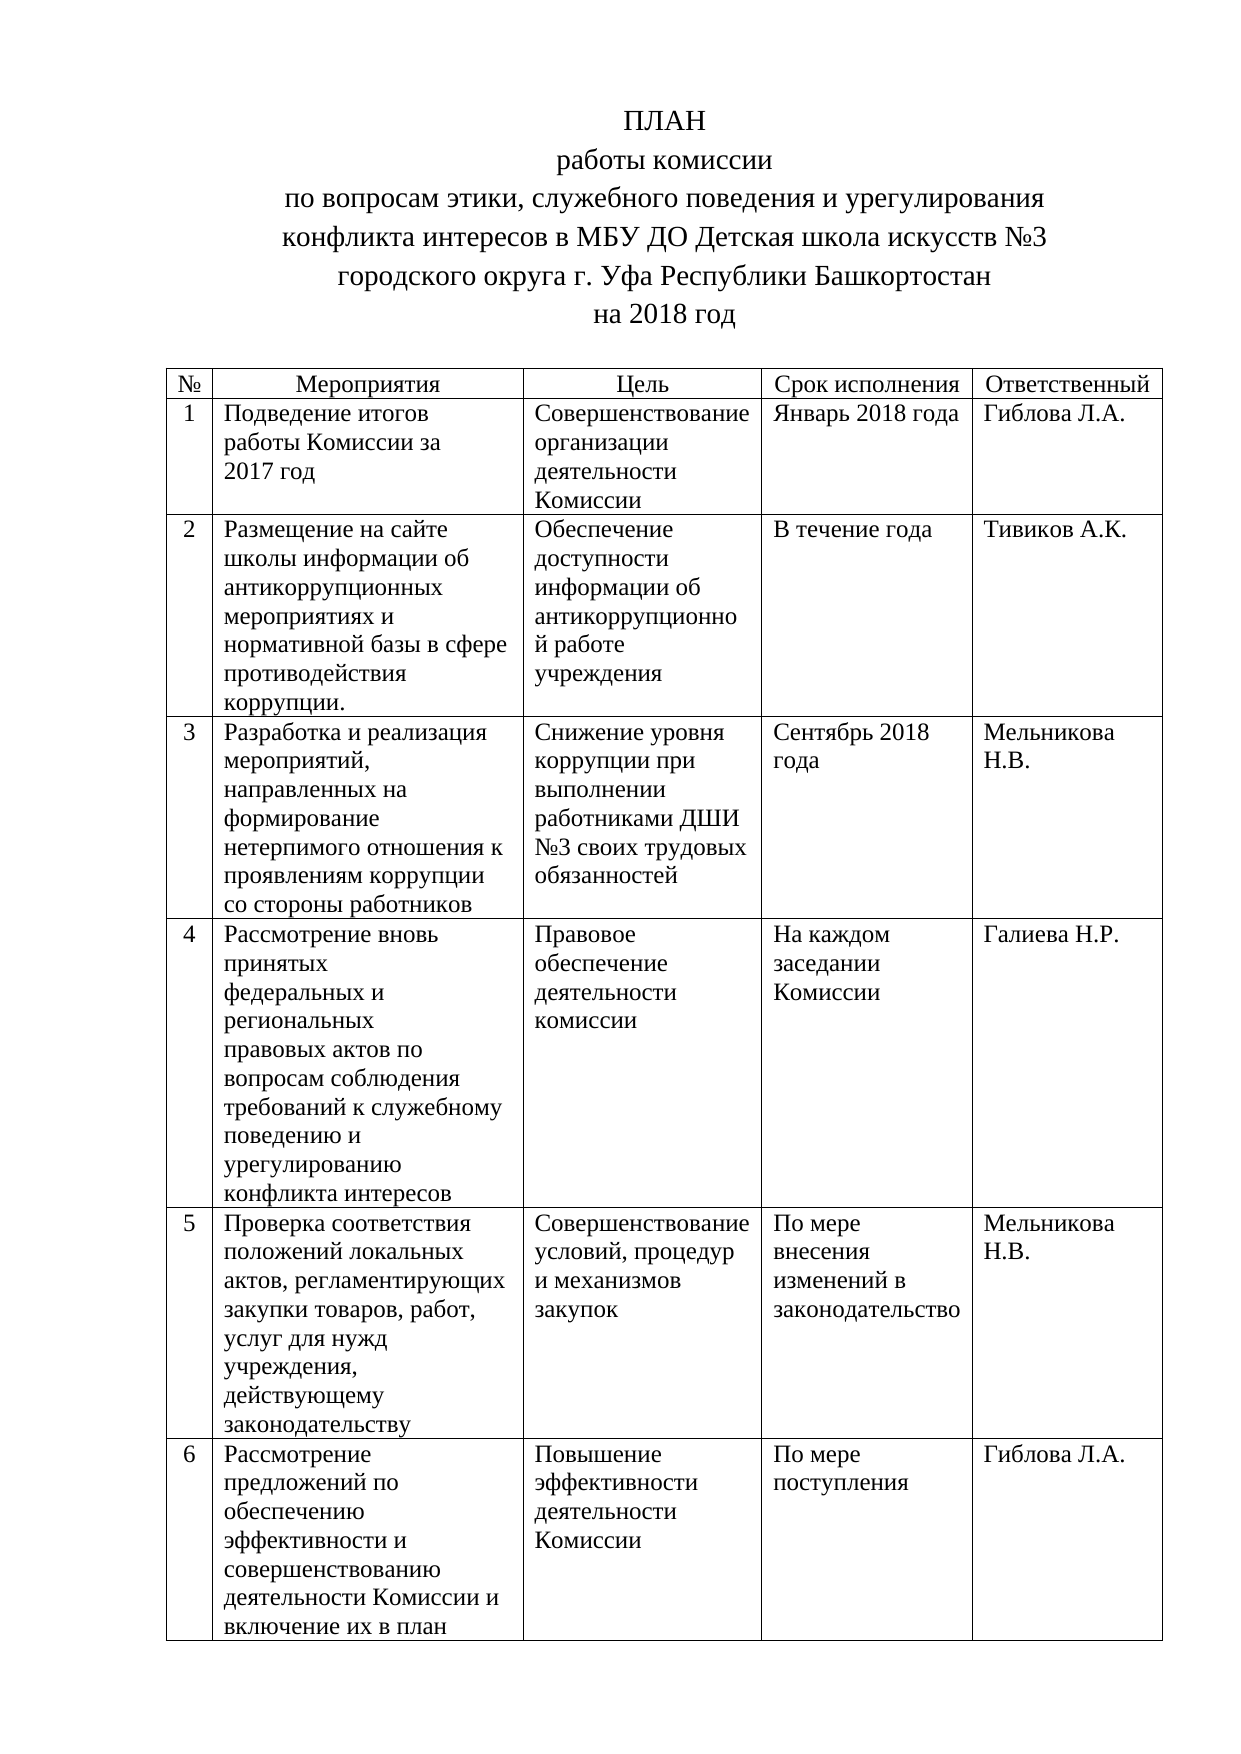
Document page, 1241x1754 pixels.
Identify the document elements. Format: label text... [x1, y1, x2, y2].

table_cell Снижение уровня коррупции при выполнении работниками ДШИ №3 своих трудовых обязанностей [524, 717, 761, 918]
table_header Ответственный [973, 369, 1162, 397]
table_cell Совершенствование условий, процедур и механизмов закупок [524, 1208, 761, 1438]
table_cell Разработка и реализация мероприятий, направленных на формирование нетерпимого отношения к проявлениям коррупции со стороны работников [213, 717, 523, 918]
text ПЛАН [177, 103, 1152, 137]
table_cell 2 [167, 515, 212, 716]
table_cell В течение года [762, 515, 972, 716]
text по вопросам этики, служебного поведения и урегулирования [177, 181, 1152, 214]
table_cell Подведение итогов работы Комиссии за 2017 год [213, 399, 523, 513]
table_cell 5 [167, 1208, 212, 1438]
table_cell Размещение на сайте школы информации об антикоррупционных мероприятиях и нормативной базы в сфере противодействия коррупции. [213, 515, 523, 716]
table_cell Мельникова Н.В. [973, 717, 1162, 918]
table_header Срок исполнения [762, 369, 972, 397]
table_cell Проверка соответствия положений локальных актов, регламентирующих закупки товаров, работ, услуг для нужд учреждения, действующему законодательству [213, 1208, 523, 1438]
table_cell Повышение эффективности деятельности Комиссии [524, 1439, 761, 1640]
table_cell Сентябрь 2018 года [762, 717, 972, 918]
table_cell Обеспечение доступности информации об антикоррупционной работе учреждения [524, 515, 761, 716]
table_cell 1 [167, 399, 212, 513]
table_cell 4 [167, 919, 212, 1207]
table_header № [167, 369, 212, 397]
table_cell Гиблова Л.А. [973, 399, 1162, 513]
table_cell Рассмотрение предложений по обеспечению эффективности и совершенствованию деятельности Комиссии и включение их в план [213, 1439, 523, 1640]
text городского округа г. Уфа Республики Башкортостан [177, 258, 1152, 291]
table_cell Рассмотрение вновь принятых федеральных и региональных правовых актов по вопросам соблюдения требований к служебному поведению и урегулированию конфликта интересов [213, 919, 523, 1207]
table_cell По мере поступления [762, 1439, 972, 1640]
text работы комиссии [177, 142, 1152, 176]
table_cell Галиева Н.Р. [973, 919, 1162, 1207]
table_cell По мере внесения изменений в законодательство [762, 1208, 972, 1438]
table_cell Правовое обеспечение деятельности комиссии [524, 919, 761, 1207]
table_cell Январь 2018 года [762, 399, 972, 513]
table_header Цель [524, 369, 761, 397]
table_cell Совершенствование организации деятельности Комиссии [524, 399, 761, 513]
table_cell Мельникова Н.В. [973, 1208, 1162, 1438]
table_cell Гиблова Л.А. [973, 1439, 1162, 1640]
table_cell 3 [167, 717, 212, 918]
table_cell 6 [167, 1439, 212, 1640]
text на 2018 год [177, 296, 1152, 330]
table_cell На каждом заседании Комиссии [762, 919, 972, 1207]
text конфликта интересов в МБУ ДО Детская школа искусств №3 [177, 219, 1152, 253]
table_cell Тивиков А.К. [973, 515, 1162, 716]
table_header Мероприятия [213, 369, 523, 397]
